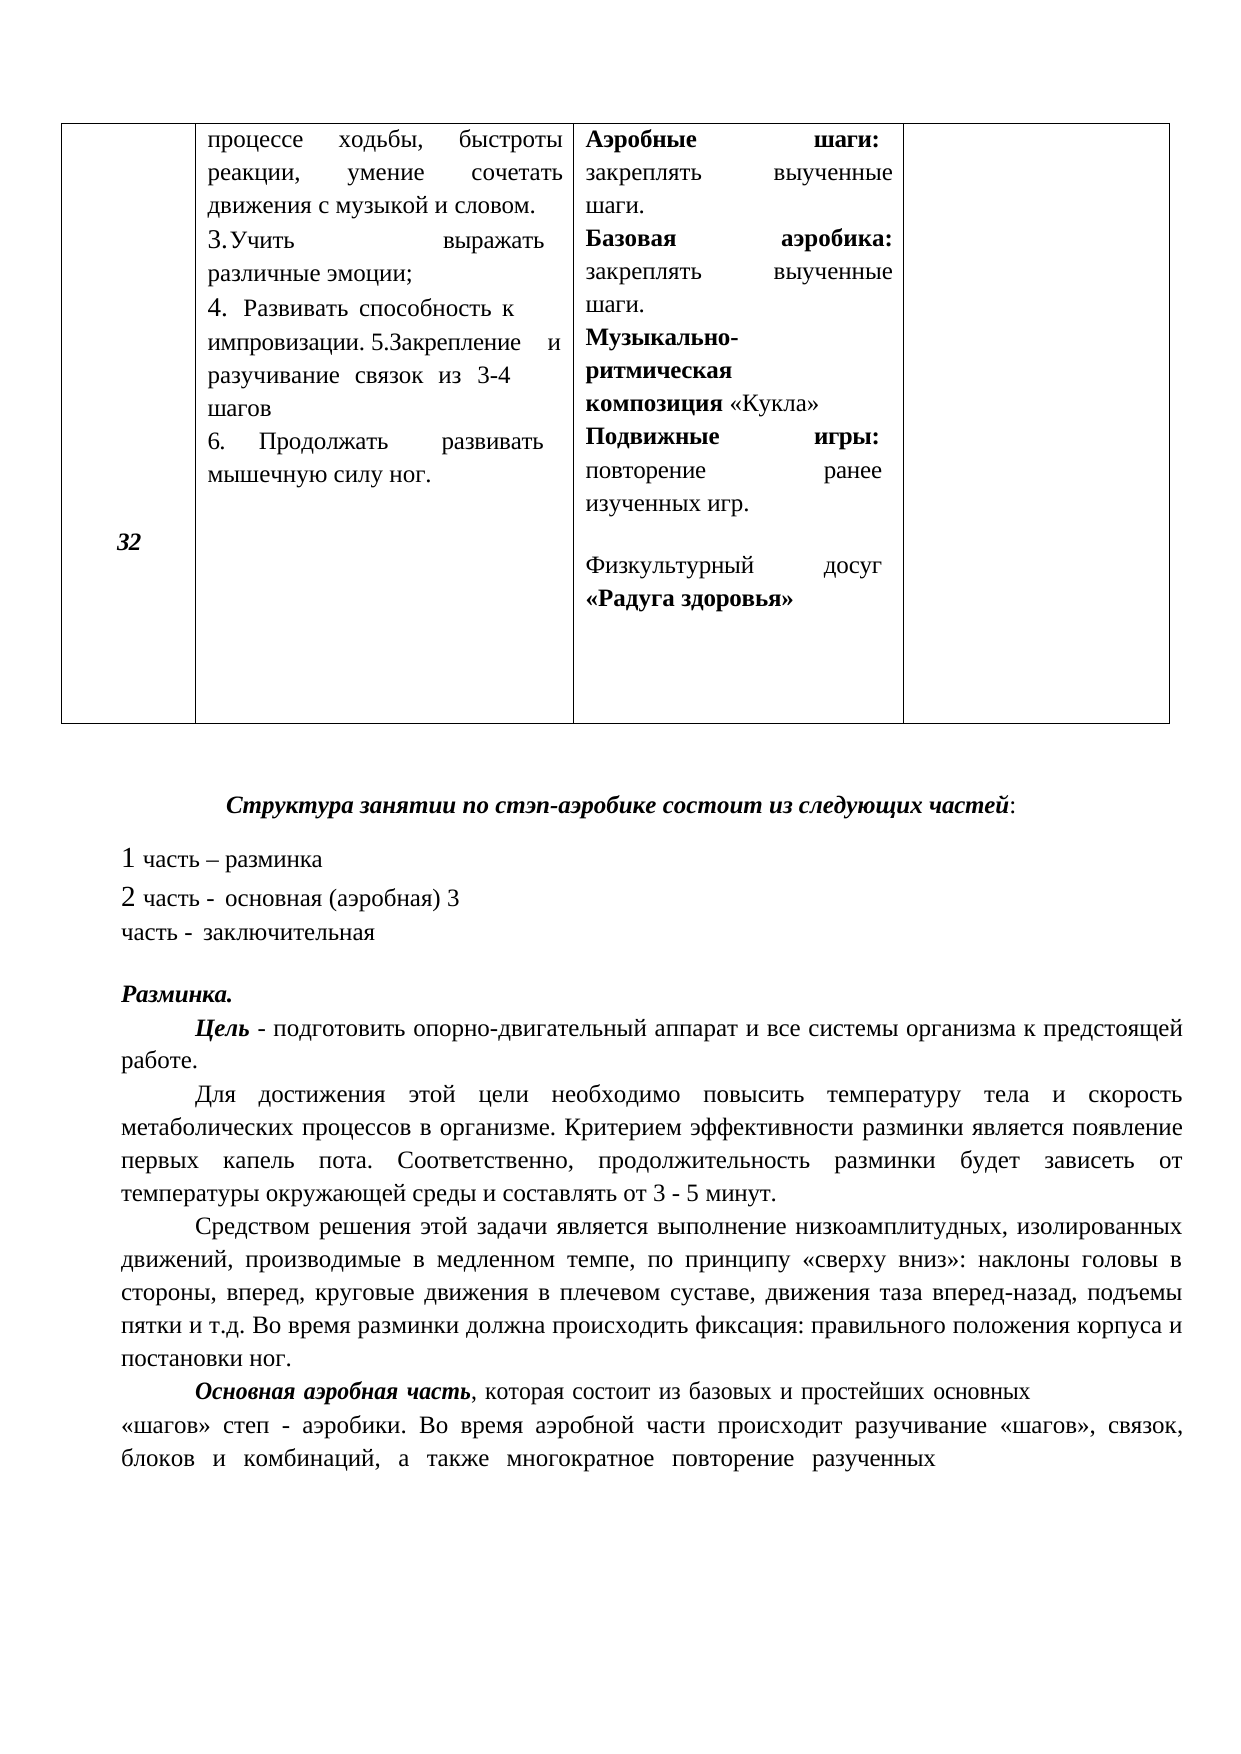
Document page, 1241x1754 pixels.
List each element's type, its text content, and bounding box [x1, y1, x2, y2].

table_header [904, 124, 1169, 722]
table_header 32 [62, 124, 195, 722]
text Разминка. [121, 979, 1211, 1007]
text Цель - подготовить опорно-двигательный аппарат и все системы организма к предстоящей работе. [121, 1013, 1184, 1074]
text Основная аэробная часть, которая состоит из базовых и простейших основных [195, 1376, 1211, 1405]
text «шагов» степ - аэробики. Во время аэробной части происходит разучивание «шагов», связок, блоков и комбинаций, а также многократное повторение разученных [121, 1410, 1183, 1471]
text Структура занятии по стэп-аэробике состоит из следующих частей: [226, 790, 1211, 819]
text Средством решения этой задачи является выполнение низкоамплитудных, изолированных движений, производимые в медленном темпе, по принципу «сверху вниз»: наклоны головы в стороны, вперед, круговые движения в плечевом суставе, движения таза вперед-назад, подъемы пятки и т.д. Во время разминки должна происходить фиксация: правильного положения корпуса и постановки ног. [121, 1211, 1183, 1372]
table_header процессе ходьбы, быстроты реакции, умение сочетать движения с музыкой и словом. Учить выражать различные эмоции; Развивать способность к импровизации. 5.Закрепление и разучивание связок из 3-4 шагов 6. Продолжать развивать мышечную силу ног. [196, 124, 573, 722]
list часть – разминка [121, 840, 1211, 874]
text Для достижения этой цели необходимо повысить температуру тела и скорость метаболических процессов в организме. Критерием эффективности разминки является появление первых капель пота. Соответственно, продолжительность разминки будет зависеть от температуры окружающей среды и составлять от 3 - 5 минут. [121, 1079, 1184, 1206]
list часть - основная (аэробная) 3 часть - заключительная [121, 879, 492, 946]
table_header Аэробные шаги: закреплять выученные шаги. Базовая аэробика: закреплять выученные шаги. Музыкально- ритмическая композиция «Кукла» Подвижные игры: повторение ранее изученных игр. Физкультурный досуг «Радуга здоровья» [574, 124, 903, 722]
